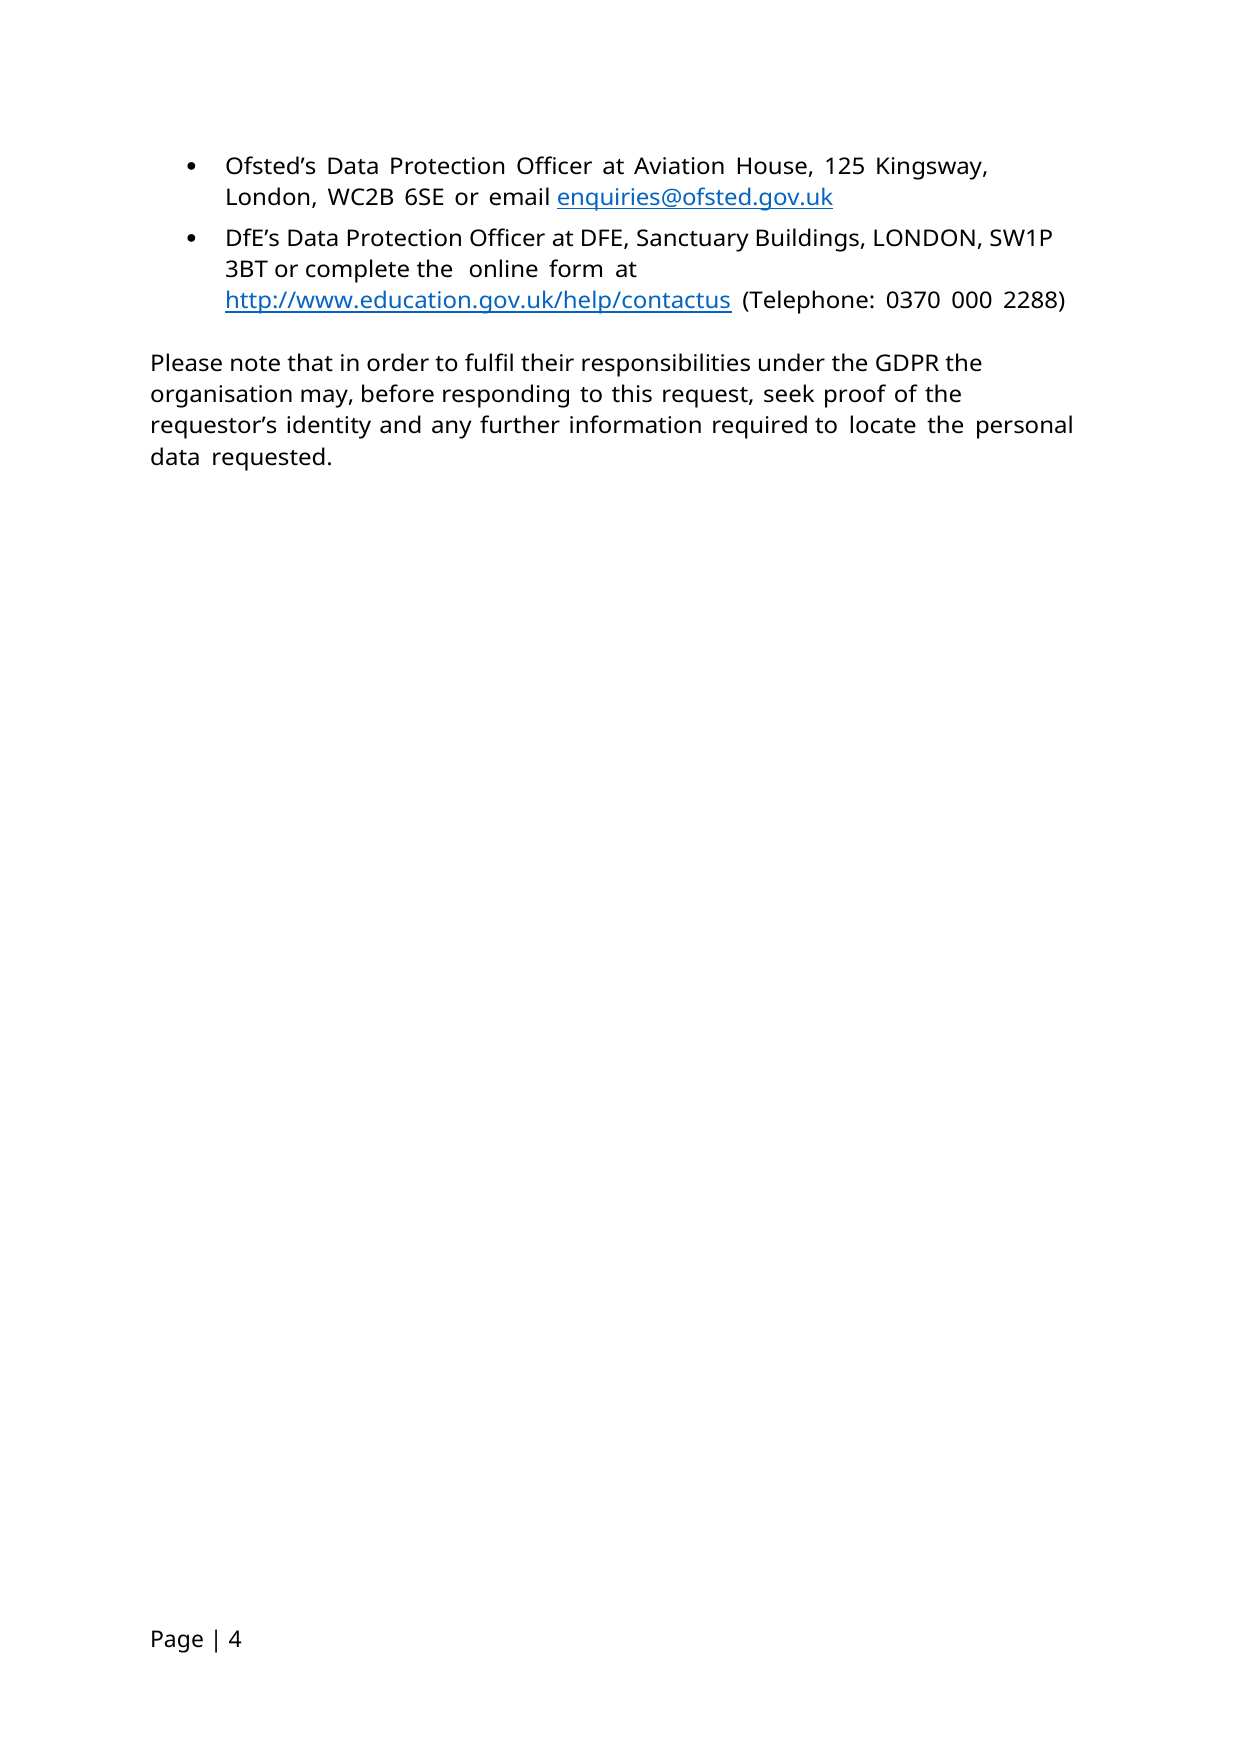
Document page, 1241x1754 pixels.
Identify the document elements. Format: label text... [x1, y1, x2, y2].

list DfE’s Data Protection Officer at DFE, Sanctuary Buildings, LONDON, SW1P 3BT or complete the online form at http://www.education.gov.uk/help/contactus (Telephone: 0370 000 2288) [187, 222, 1090, 316]
text Please note that in order to fulfil their responsibilities under the GDPR the organisation may, before responding to this request, seek proof of the requestor’s identity and any further information required to locate the personal data requested. [150, 347, 1090, 472]
list Ofsted’s Data Protection Officer at Aviation House, 125 Kingsway, London, WC2B 6SE or email enquiries@ofsted.gov.uk [187, 150, 1090, 212]
